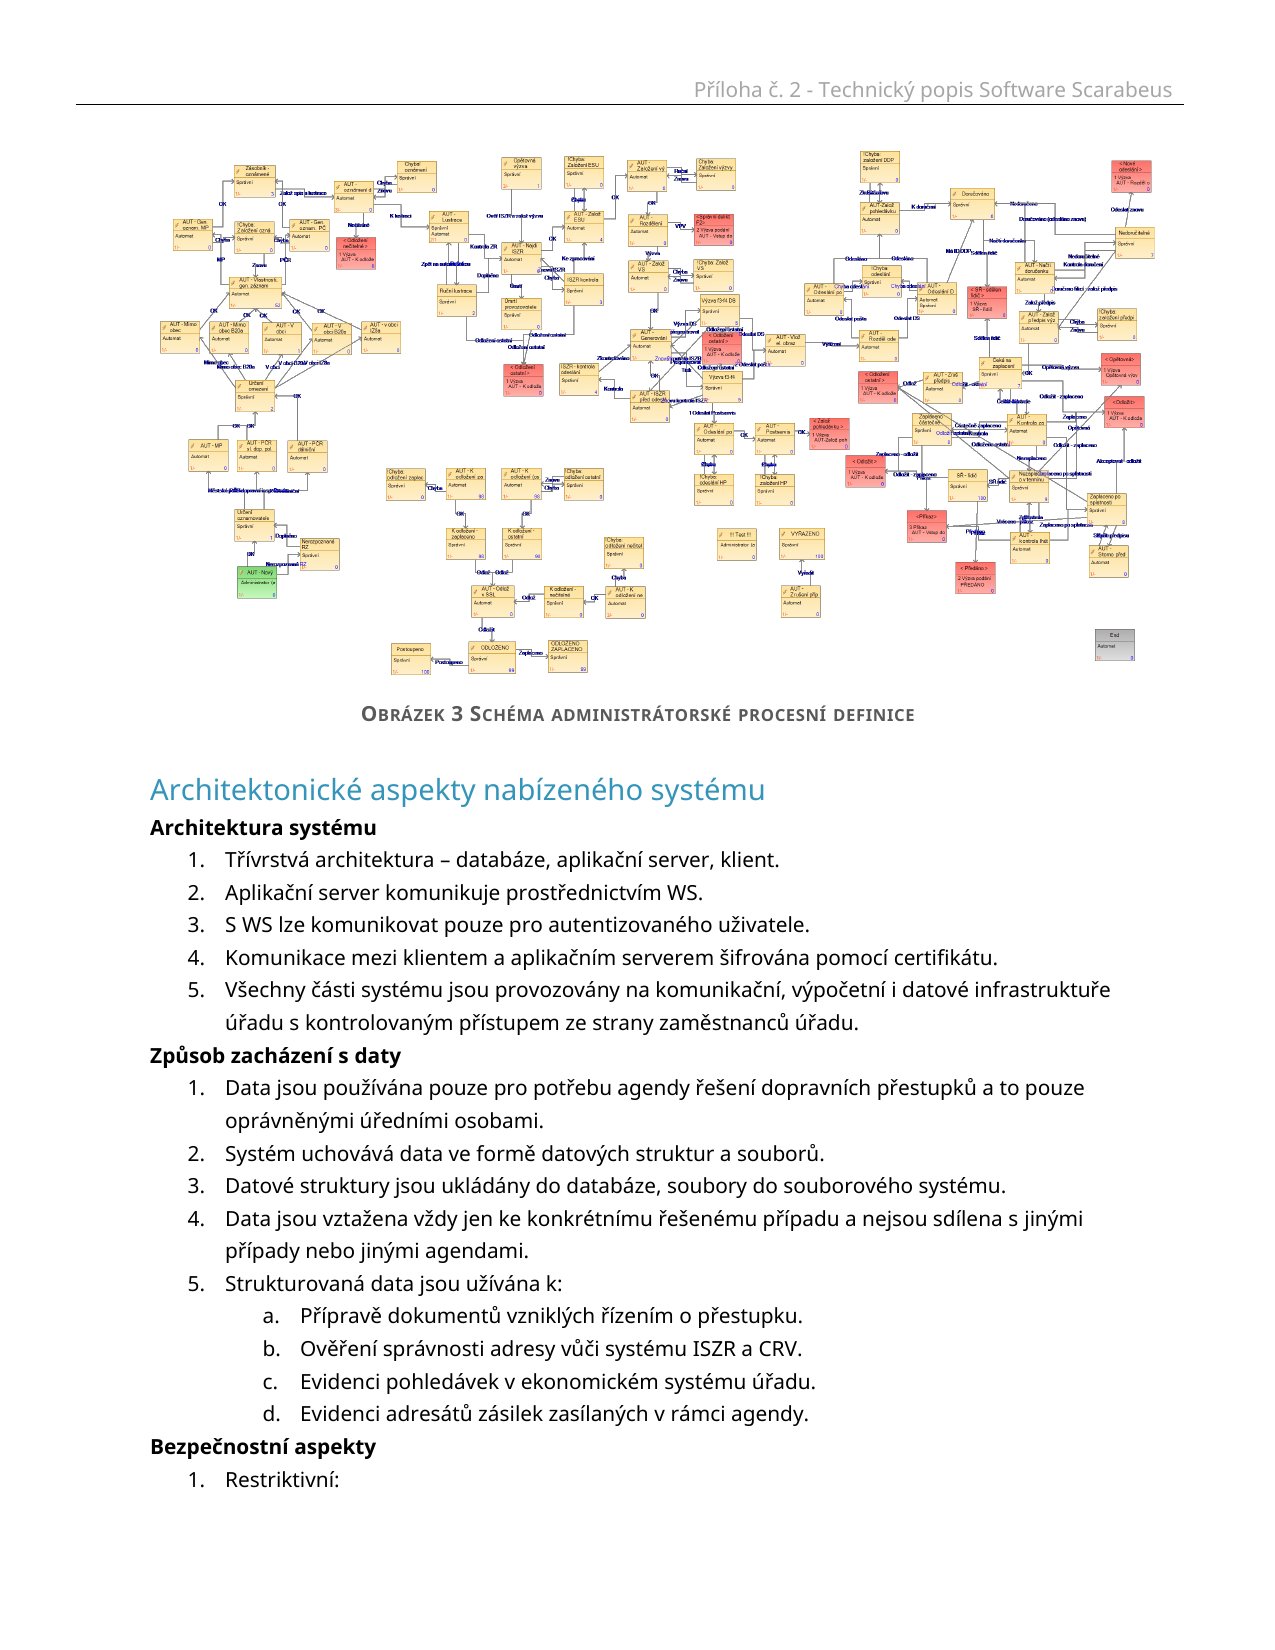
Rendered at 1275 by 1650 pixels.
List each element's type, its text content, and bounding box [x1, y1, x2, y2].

list Systém uchovává data ve formě datových struktur a souborů. [187, 1139, 1125, 1167]
text Architektura systému [150, 813, 1125, 841]
list Restriktivní: [187, 1465, 1125, 1493]
list Přípravě dokumentů vzniklých řízením o přestupku. [262, 1302, 1125, 1330]
text Obrázek 3 Schéma administrátorské procesní definice [150, 699, 1125, 727]
list Evidenci pohledávek v ekonomickém systému úřadu. [262, 1367, 1125, 1395]
list Třívrstvá architektura – databáze, aplikační server, klient. [187, 845, 1125, 874]
list Strukturovaná data jsou užívána k: [187, 1269, 1125, 1297]
text Bezpečnostní aspekty [150, 1432, 1125, 1461]
list Ověření správnosti adresy vůči systému ISZR a CRV. [262, 1334, 1125, 1363]
list Komunikace mezi klientem a aplikačním serverem šifrována pomocí certifikátu. [187, 943, 1125, 971]
list Evidenci adresátů zásilek zasílaných v rámci agendy. [262, 1399, 1125, 1428]
list Datové struktury jsou ukládány do databáze, soubory do souborového systému. [187, 1171, 1125, 1200]
picture [150, 150, 1155, 675]
list S WS lze komunikovat pouze pro autentizovaného uživatele. [187, 910, 1125, 939]
list Data jsou používána pouze pro potřebu agendy řešení dopravních přestupků a to pouze oprávněnými úředními osobami. [187, 1073, 1125, 1134]
text Způsob zacházení s daty [150, 1041, 1125, 1069]
list Všechny části systému jsou provozovány na komunikační, výpočetní i datové infrastruktuře úřadu s kontrolovaným přístupem ze strany zaměstnanců úřadu. [187, 976, 1125, 1037]
list Aplikační server komunikuje prostřednictvím WS. [187, 878, 1125, 906]
list Data jsou vztažena vždy jen ke konkrétnímu řešenému případu a nejsou sdílena s jinými případy nebo jinými agendami. [187, 1204, 1125, 1265]
subtitle Architektonické aspekty nabízeného systému [150, 769, 1125, 808]
